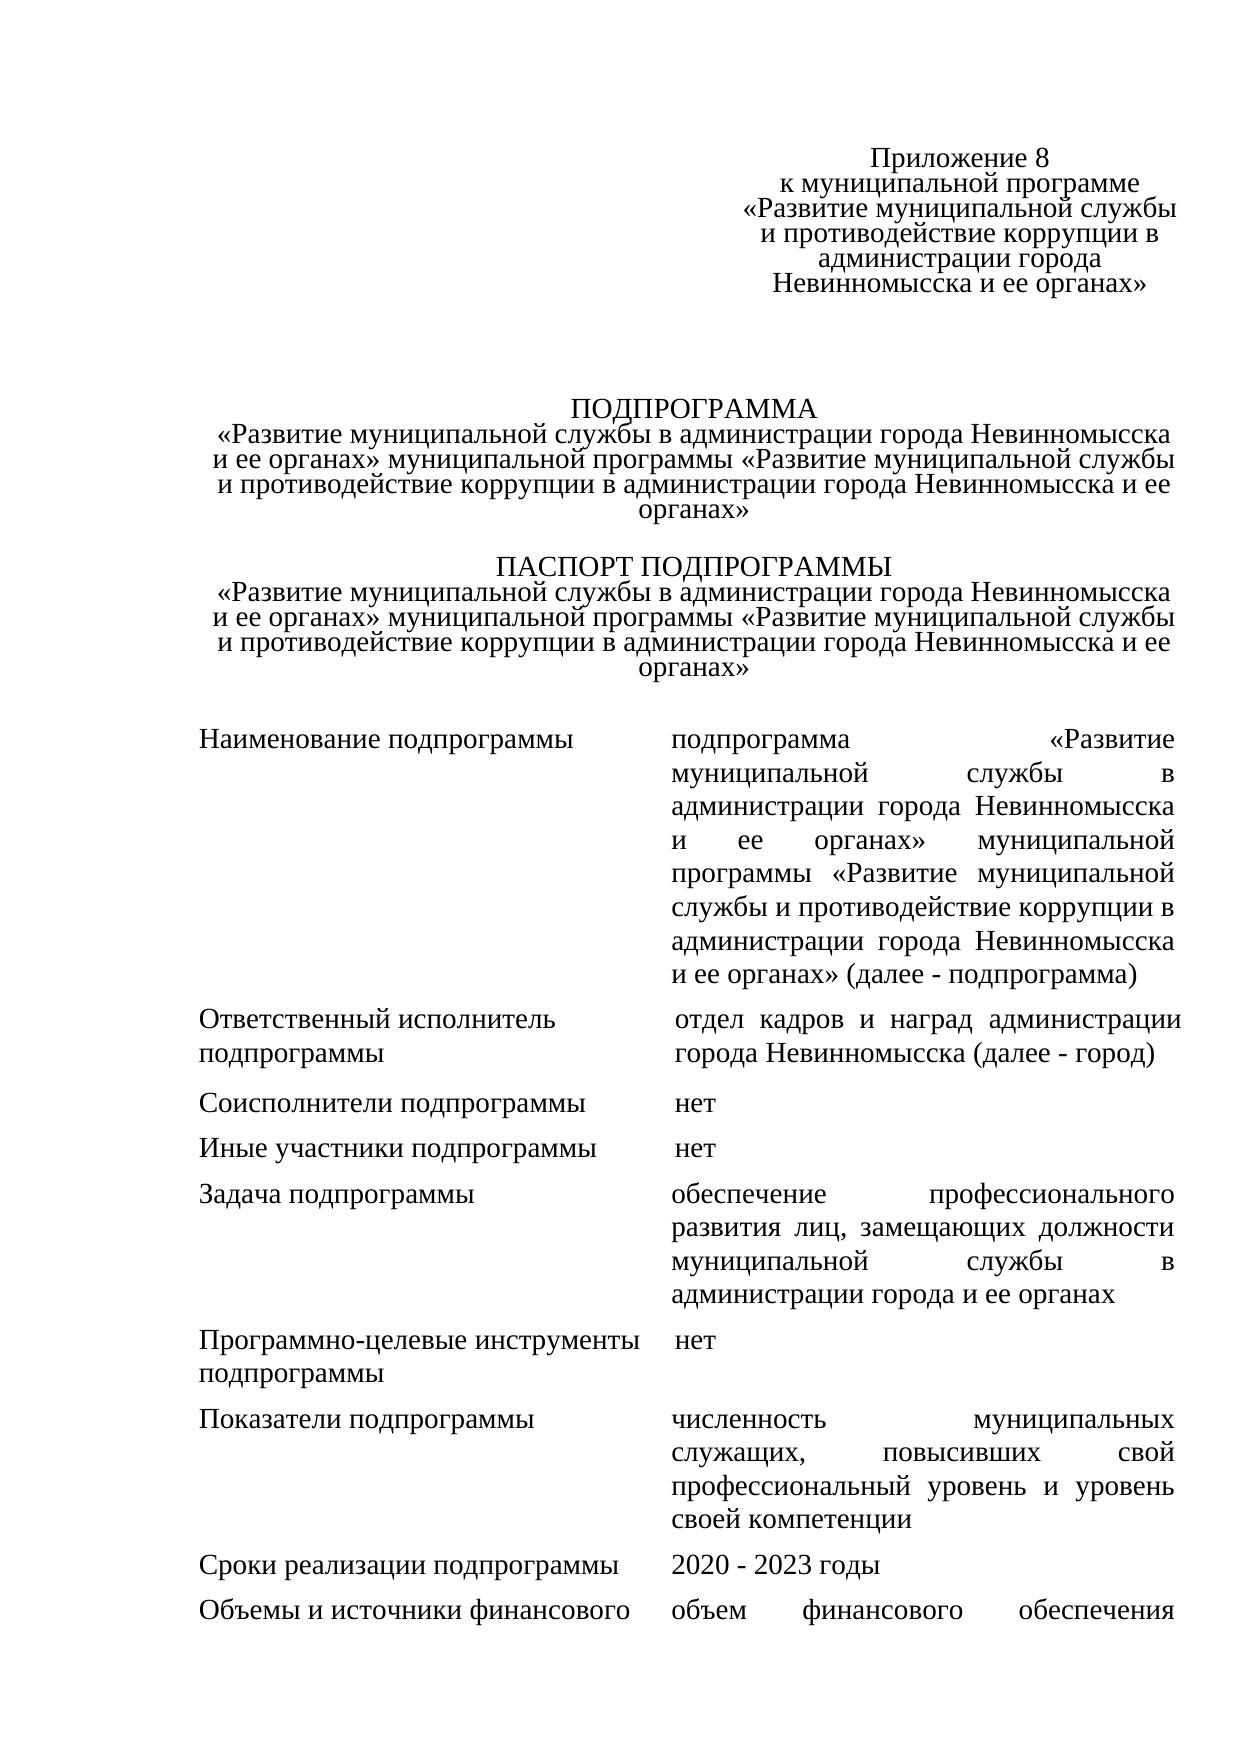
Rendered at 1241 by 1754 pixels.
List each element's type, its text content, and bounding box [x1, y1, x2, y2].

table_header Наименование подпрограммы [192, 715, 664, 996]
table_cell Иные участники подпрограммы [192, 1125, 664, 1170]
text «Развитие муниципальной службы в администрации города Невинномысска и ее органах» муниципальной программы «Развитие муниципальной службы и противодействие коррупции в администрации города Невинномысска и ее органах» [207, 423, 1181, 523]
table_cell численность муниципальных служащих, повысивших свой профессиональный уровень и уровень своей компетенции [665, 1395, 1181, 1541]
table_cell Сроки реализации подпрограммы [192, 1541, 664, 1586]
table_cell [665, 1586, 1181, 1636]
text к муниципальной программе «Развитие муниципальной службы и противодействие коррупции в администрации города Невинномысска и ее органах» [738, 173, 1181, 298]
text ПОДПРОГРАММА [207, 398, 1181, 423]
text ПАСПОРТ ПОДПРОГРАММЫ [699, 557, 1181, 582]
table_cell обеспечение профессионального развития лиц, замещающих должности муниципальной службы в администрации города и ее органах [665, 1170, 1181, 1316]
table_cell нет [665, 1125, 1181, 1170]
table_cell нет [665, 1316, 1181, 1395]
table_cell Соисполнители подпрограммы [192, 1079, 664, 1124]
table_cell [192, 1586, 664, 1636]
text Приложение 8 [738, 148, 1181, 173]
table_header подпрограмма «Развитие муниципальной службы в администрации города Невинномысска и ее органах» муниципальной программы «Развитие муниципальной службы и противодействие коррупции в администрации города Невинномысска и ее органах» (далее - подпрограмма) [665, 715, 1181, 996]
table_cell 2020 - 2023 годы [665, 1541, 1181, 1586]
table_cell Показатели подпрограммы [192, 1395, 664, 1541]
table_cell отдел кадров и наград администрации города Невинномысска (далее - город) [665, 996, 1181, 1079]
text ПАСПОРТ ПОДПРОГРАММЫ [207, 557, 689, 582]
table_cell Программно-целевые инструменты подпрограммы [192, 1316, 664, 1395]
table_cell Ответственный исполнитель подпрограммы [192, 996, 664, 1079]
text «Развитие муниципальной службы в администрации города Невинномысска и ее органах» муниципальной программы «Развитие муниципальной службы и противодействие коррупции в администрации города Невинномысска и ее органах» [207, 582, 1181, 682]
table_cell Задача подпрограммы [192, 1170, 664, 1316]
table_cell нет [665, 1079, 1181, 1124]
